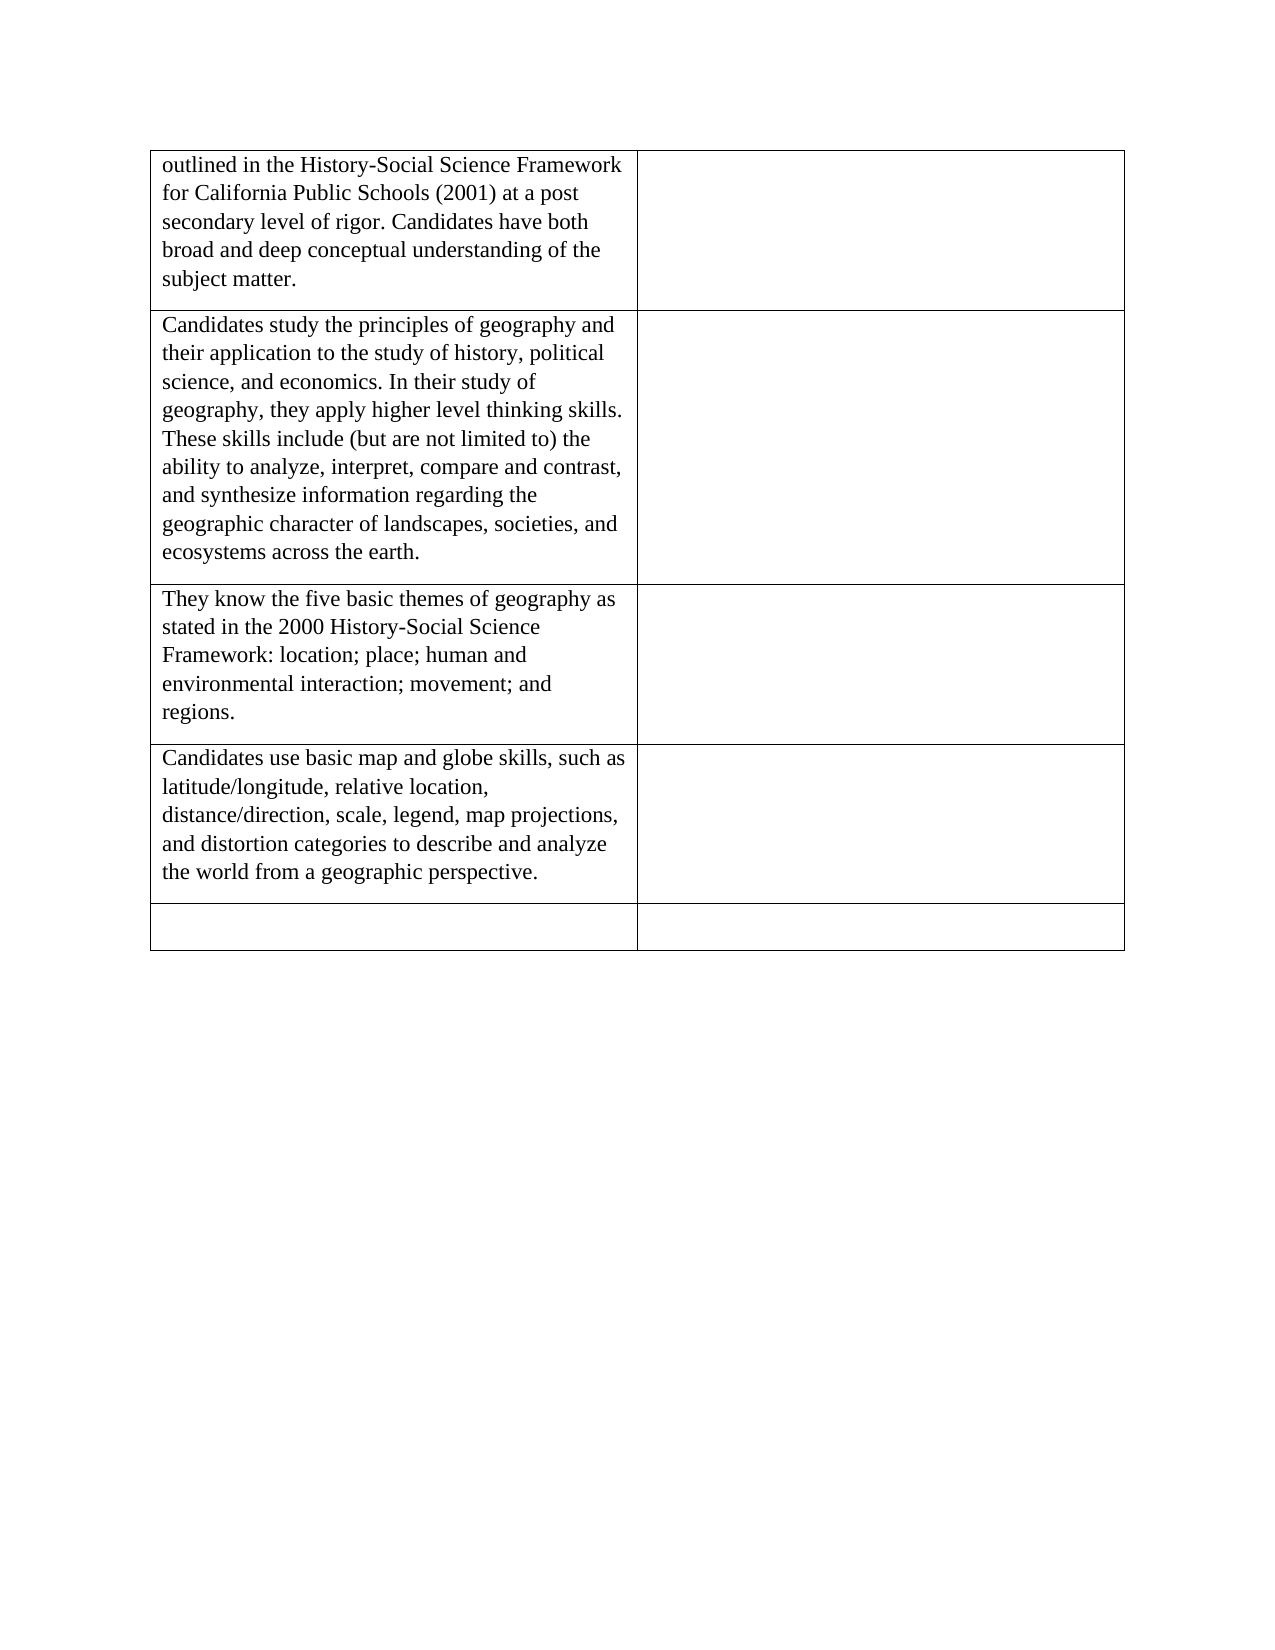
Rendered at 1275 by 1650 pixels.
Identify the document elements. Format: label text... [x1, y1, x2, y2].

table_cell Candidates study the principles of geography and their application to the study of history, political science, and economics. In their study of geography, they apply higher level thinking skills. These skills include (but are not limited to) the ability to analyze, interpret, compare and contrast, and synthesize information regarding the geographic character of landscapes, societies, and ecosystems across the earth. [151, 311, 637, 583]
table_cell [638, 311, 1124, 583]
table_cell [151, 904, 637, 949]
table_cell [638, 745, 1124, 903]
table_cell [638, 904, 1124, 949]
table_cell [638, 585, 1124, 743]
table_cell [151, 151, 637, 310]
table_cell [638, 151, 1124, 310]
table_cell They know the five basic themes of geography as stated in the 2000 History-Social Science Framework: location; place; human and environmental interaction; movement; and regions. [151, 585, 637, 743]
table_cell Candidates use basic map and globe skills, such as latitude/longitude, relative location, distance/direction, scale, legend, map projections, and distortion categories to describe and analyze the world from a geographic perspective. [151, 745, 637, 903]
